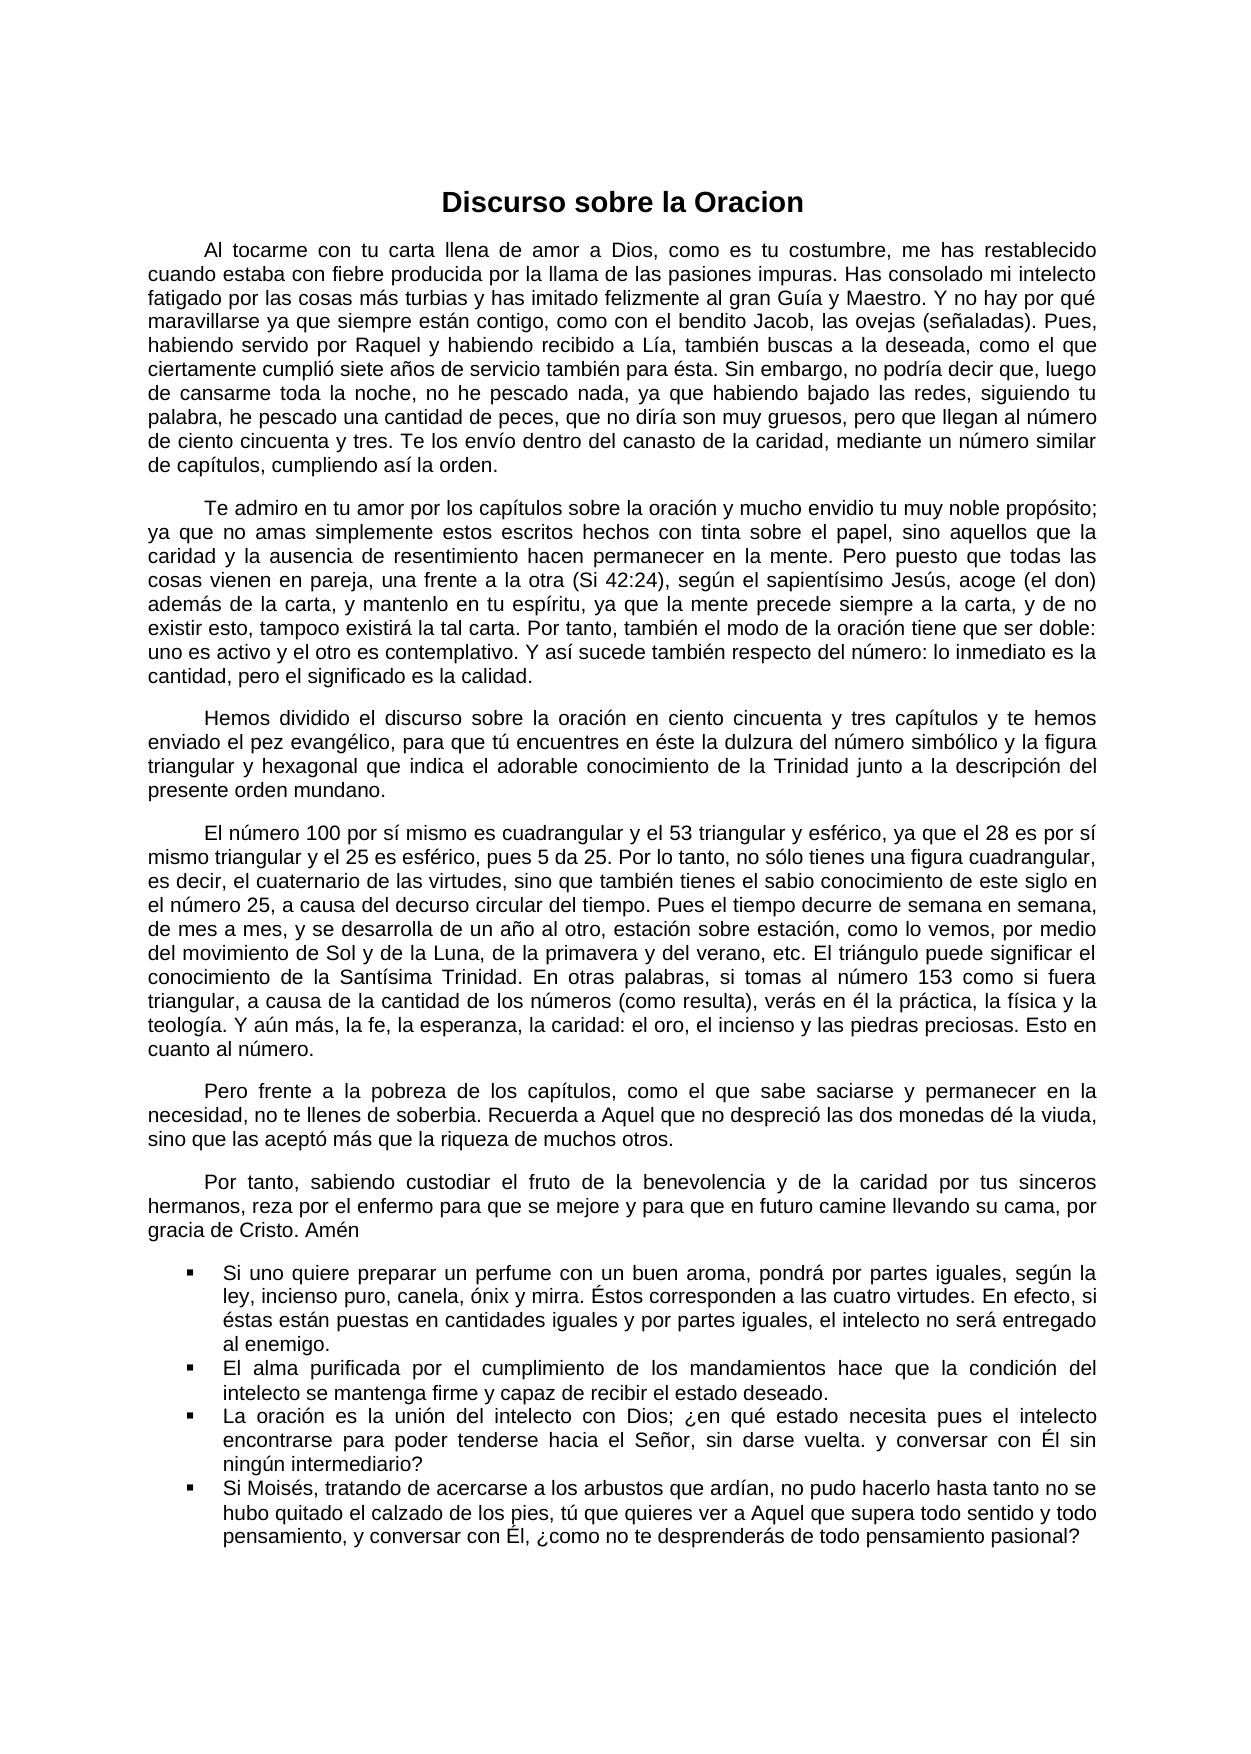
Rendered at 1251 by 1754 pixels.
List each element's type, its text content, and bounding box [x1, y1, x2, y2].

text Al tocarme con tu carta llena de amor a Dios, como es tu costumbre, me has restablecido cuando estaba con fiebre producida por la llama de las pasiones impuras. Has consolado mi intelecto fatigado por las cosas más turbias y has imitado felizmente al gran Guía y Maestro. Y no hay por qué maravillarse ya que siempre están contigo, como con el bendito Jacob, las ovejas (señaladas). Pues, habiendo servido por Raquel y habiendo recibido a Lía, también buscas a la deseada, como el que ciertamente cumplió siete años de servicio también para ésta. Sin embargo, no podría decir que, luego de cansarme toda la noche, no he pescado nada, ya que habiendo bajado las redes, siguiendo tu palabra, he pescado una cantidad de peces, que no diría son muy gruesos, pero que llegan al número de ciento cincuenta y tres. Te los envío dentro del canasto de la caridad, mediante un número similar de capítulos, cumpliendo así la orden. [148, 237, 1098, 477]
list Si uno quiere preparar un perfume con un buen aroma, pondrá por partes iguales, según la ley, incienso puro, canela, ónix y mirra. Éstos corresponden a las cuatro virtudes. En efecto, si éstas están puestas en cantidades iguales y por partes iguales, el intelecto no será entregado al enemigo. [185, 1260, 1098, 1356]
text El número 100 por sí mismo es cuadrangular y el 53 triangular y esférico, ya que el 28 es por sí mismo triangular y el 25 es esférico, pues 5 da 25. Por lo tanto, no sólo tienes una figura cuadrangular, es decir, el cuaternario de las virtudes, sino que también tienes el sabio conocimiento de este siglo en el número 25, a causa del decurso circular del tiempo. Pues el tiempo decurre de semana en semana, de mes a mes, y se desarrolla de un año al otro, estación sobre estación, como lo vemos, por medio del movimiento de Sol y de la Luna, de la primavera y del verano, etc. El triángulo puede significar el conocimiento de la Santísima Trinidad. En otras palabras, si tomas al número 153 como si fuera triangular, a causa de la cantidad de los números (como resulta), verás en él la práctica, la física y la teología. Y aún más, la fe, la esperanza, la caridad: el oro, el incienso y las piedras preciosas. Esto en cuanto al número. [148, 821, 1098, 1060]
list La oración es la unión del intelecto con Dios; ¿en qué estado necesita pues el intelecto encontrarse para poder tenderse hacia el Señor, sin darse vuelta. y conversar con Él sin ningún intermediario? [185, 1404, 1098, 1476]
list Si Moisés, tratando de acercarse a los arbustos que ardían, no pudo hacerlo hasta tanto no se hubo quitado el calzado de los pies, tú que quieres ver a Aquel que supera todo sentido y todo pensamiento, y conversar con Él, ¿como no te desprenderás de todo pensamiento pasional? [185, 1476, 1098, 1548]
text Pero frente a la pobreza de los capítulos, como el que sabe saciarse y permanecer en la necesidad, no te llenes de soberbia. Recuerda a Aquel que no despreció las dos monedas dé la viuda, sino que las aceptó más que la riqueza de muchos otros. [148, 1079, 1098, 1151]
text Hemos dividido el discurso sobre la oración en ciento cincuenta y tres capítulos y te hemos enviado el pez evangélico, para que tú encuentres en éste la dulzura del número simbólico y la figura triangular y hexagonal que indica el adorable conocimiento de la Trinidad junto a la descripción del presente orden mundano. [148, 706, 1098, 802]
text Te admiro en tu amor por los capítulos sobre la oración y mucho envidio tu muy noble propósito; ya que no amas simplemente estos escritos hechos con tinta sobre el papel, sino aquellos que la caridad y la ausencia de resentimiento hacen permanecer en la mente. Pero puesto que todas las cosas vienen en pareja, una frente a la otra (Si 42:24), según el sapientísimo Jesús, acoge (el don) además de la carta, y mantenlo en tu espíritu, ya que la mente precede siempre a la carta, y de no existir esto, tampoco existirá la tal carta. Por tanto, también el modo de la oración tiene que ser doble: uno es activo y el otro es contemplativo. Y así sucede también respecto del número: lo inmediato es la cantidad, pero el significado es la calidad. [148, 496, 1098, 687]
text Por tanto, sabiendo custodiar el fruto de la benevolencia y de la caridad por tus sinceros hermanos, reza por el enfermo para que se mejore y para que en futuro camine llevando su cama, por gracia de Cristo. Amén [148, 1170, 1098, 1242]
subtitle Discurso sobre la Oracion [148, 185, 1098, 219]
list El alma purificada por el cumplimiento de los mandamientos hace que la condición del intelecto se mantenga firme y capaz de recibir el estado deseado. [185, 1356, 1098, 1404]
